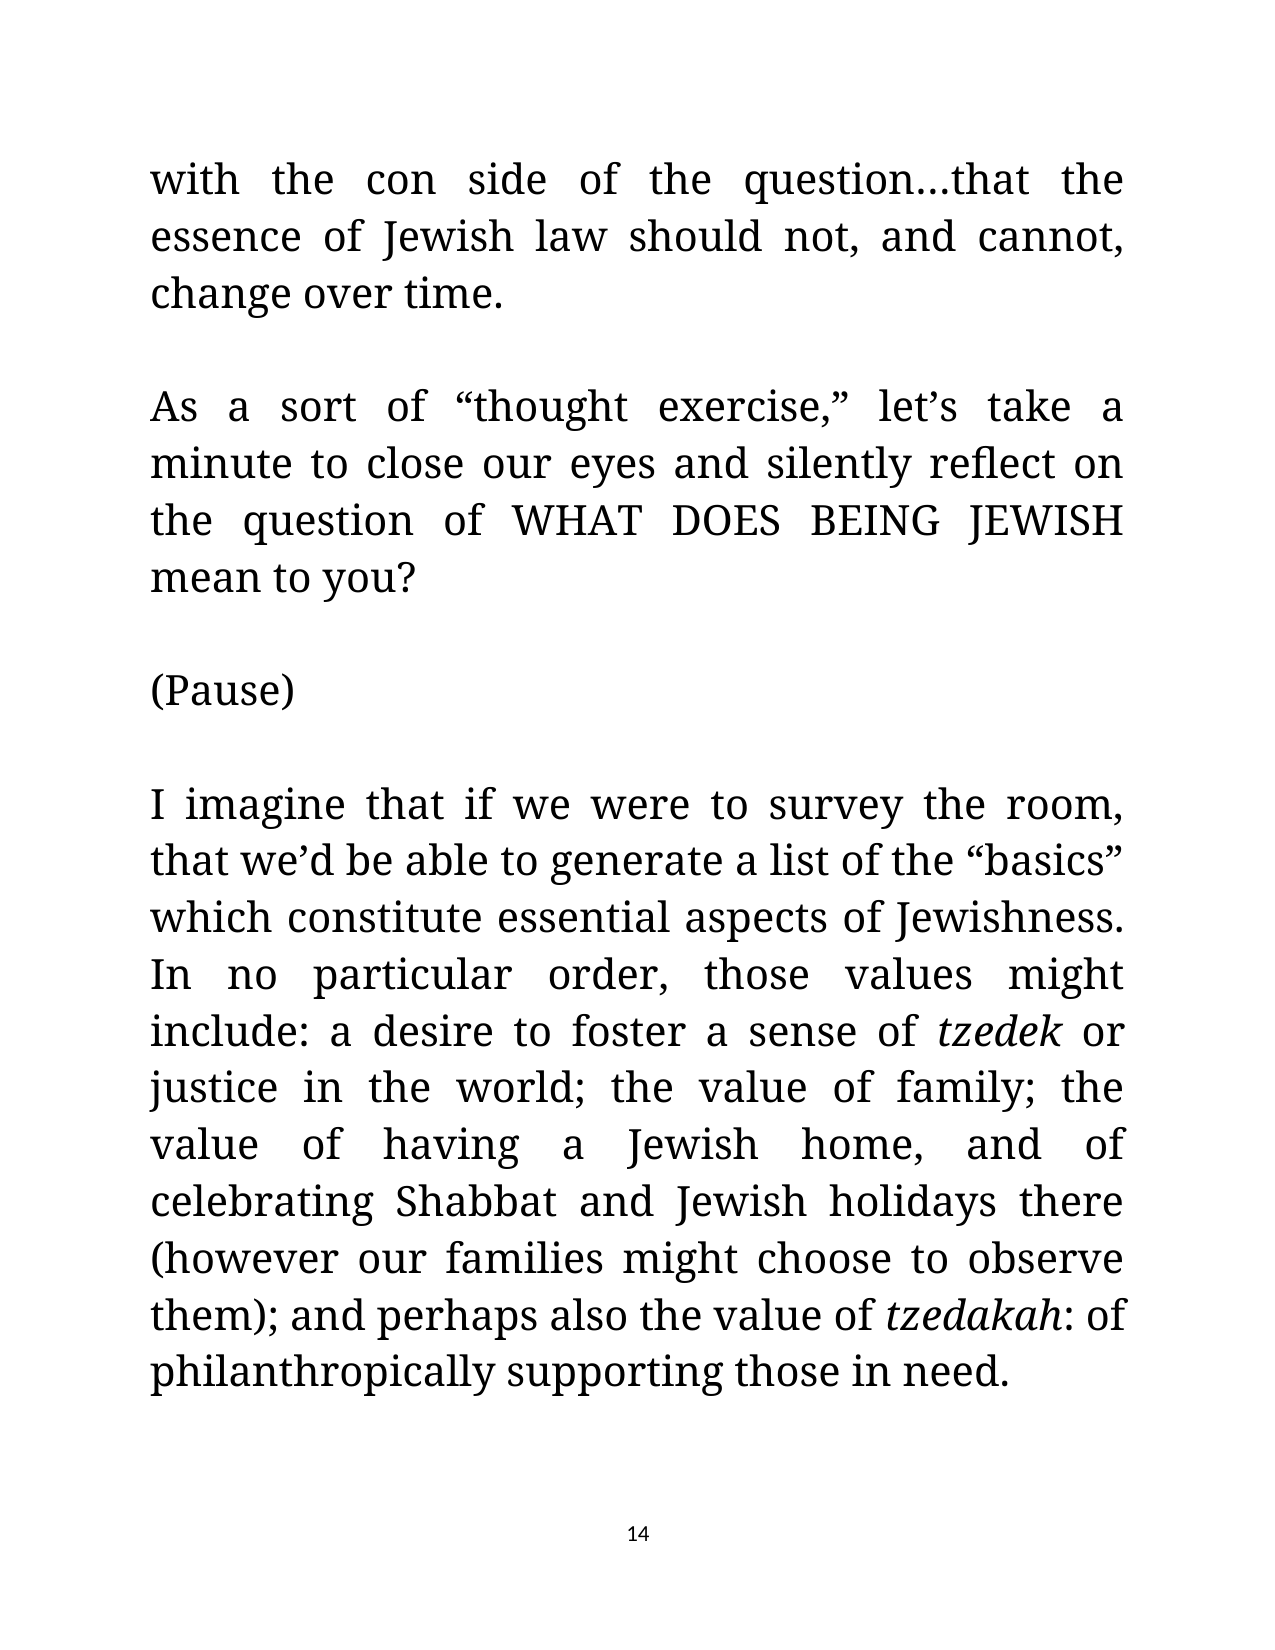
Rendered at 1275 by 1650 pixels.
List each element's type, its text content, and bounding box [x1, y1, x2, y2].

text (Pause) [150, 661, 1125, 718]
text As a sort of “thought exercise,” let’s take a minute to close our eyes and silently reflect on the question of WHAT DOES BEING JEWISH mean to you? [150, 377, 1125, 604]
text I imagine that if we were to survey the room, that we’d be able to generate a list of the “basics” which constitute essential aspects of Jewishness. In no particular order, those values might include: a desire to foster a sense of tzedek or justice in the world; the value of family; the value of having a Jewish home, and of celebrating Shabbat and Jewish holidays there (however our families might choose to observe them); and perhaps also the value of tzedakah: of philanthropically supporting those in need. [150, 774, 1125, 1399]
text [150, 150, 1125, 320]
